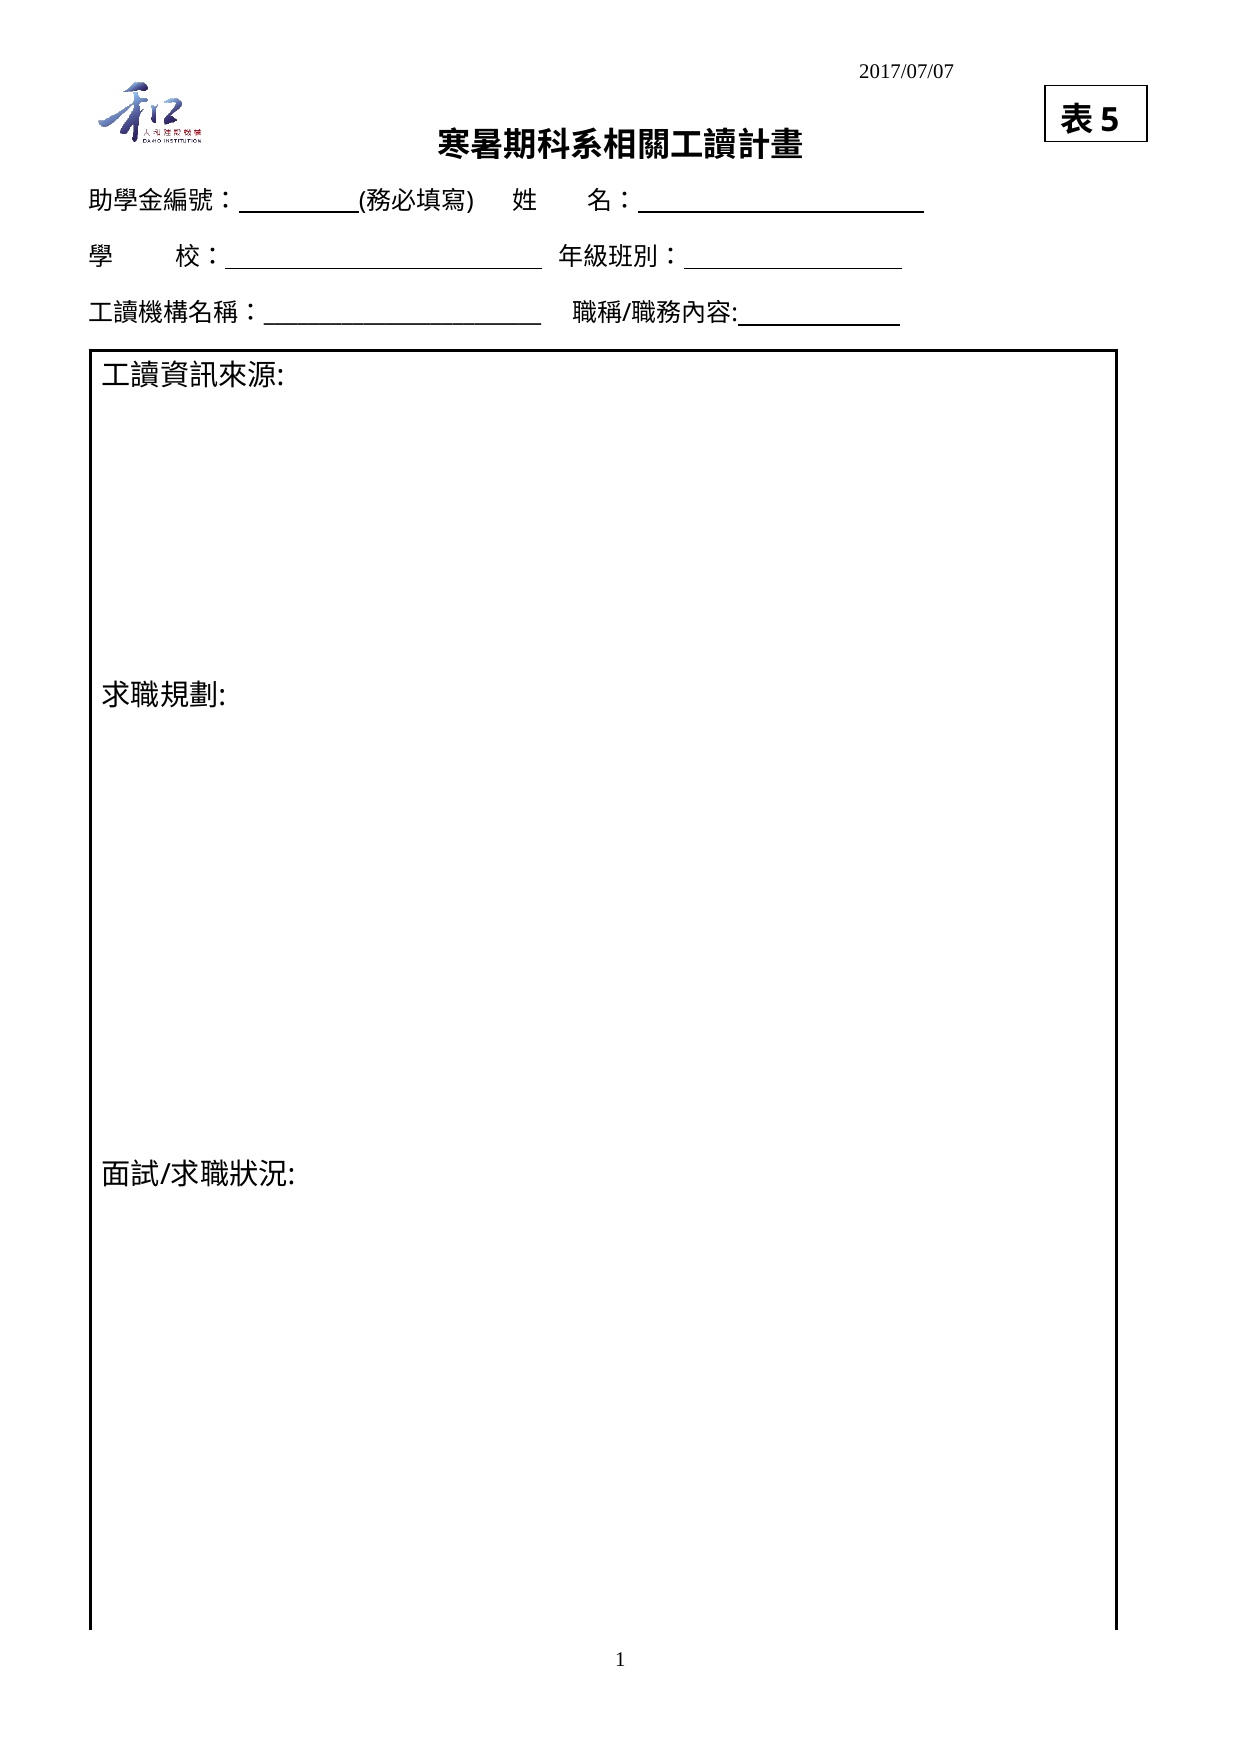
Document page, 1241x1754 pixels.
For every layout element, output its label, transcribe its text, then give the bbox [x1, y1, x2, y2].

text 寒暑期科系相關工讀計畫 [89, 105, 1152, 180]
text 助學金編號： (務必填寫) 姓 名： [89, 180, 1152, 217]
text 工讀機構名稱：_________________________ 職稱/職務內容: [89, 292, 1152, 330]
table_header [92, 352, 1115, 1630]
text 學 校： 年級班別： [89, 236, 1152, 273]
picture [88, 50, 214, 176]
